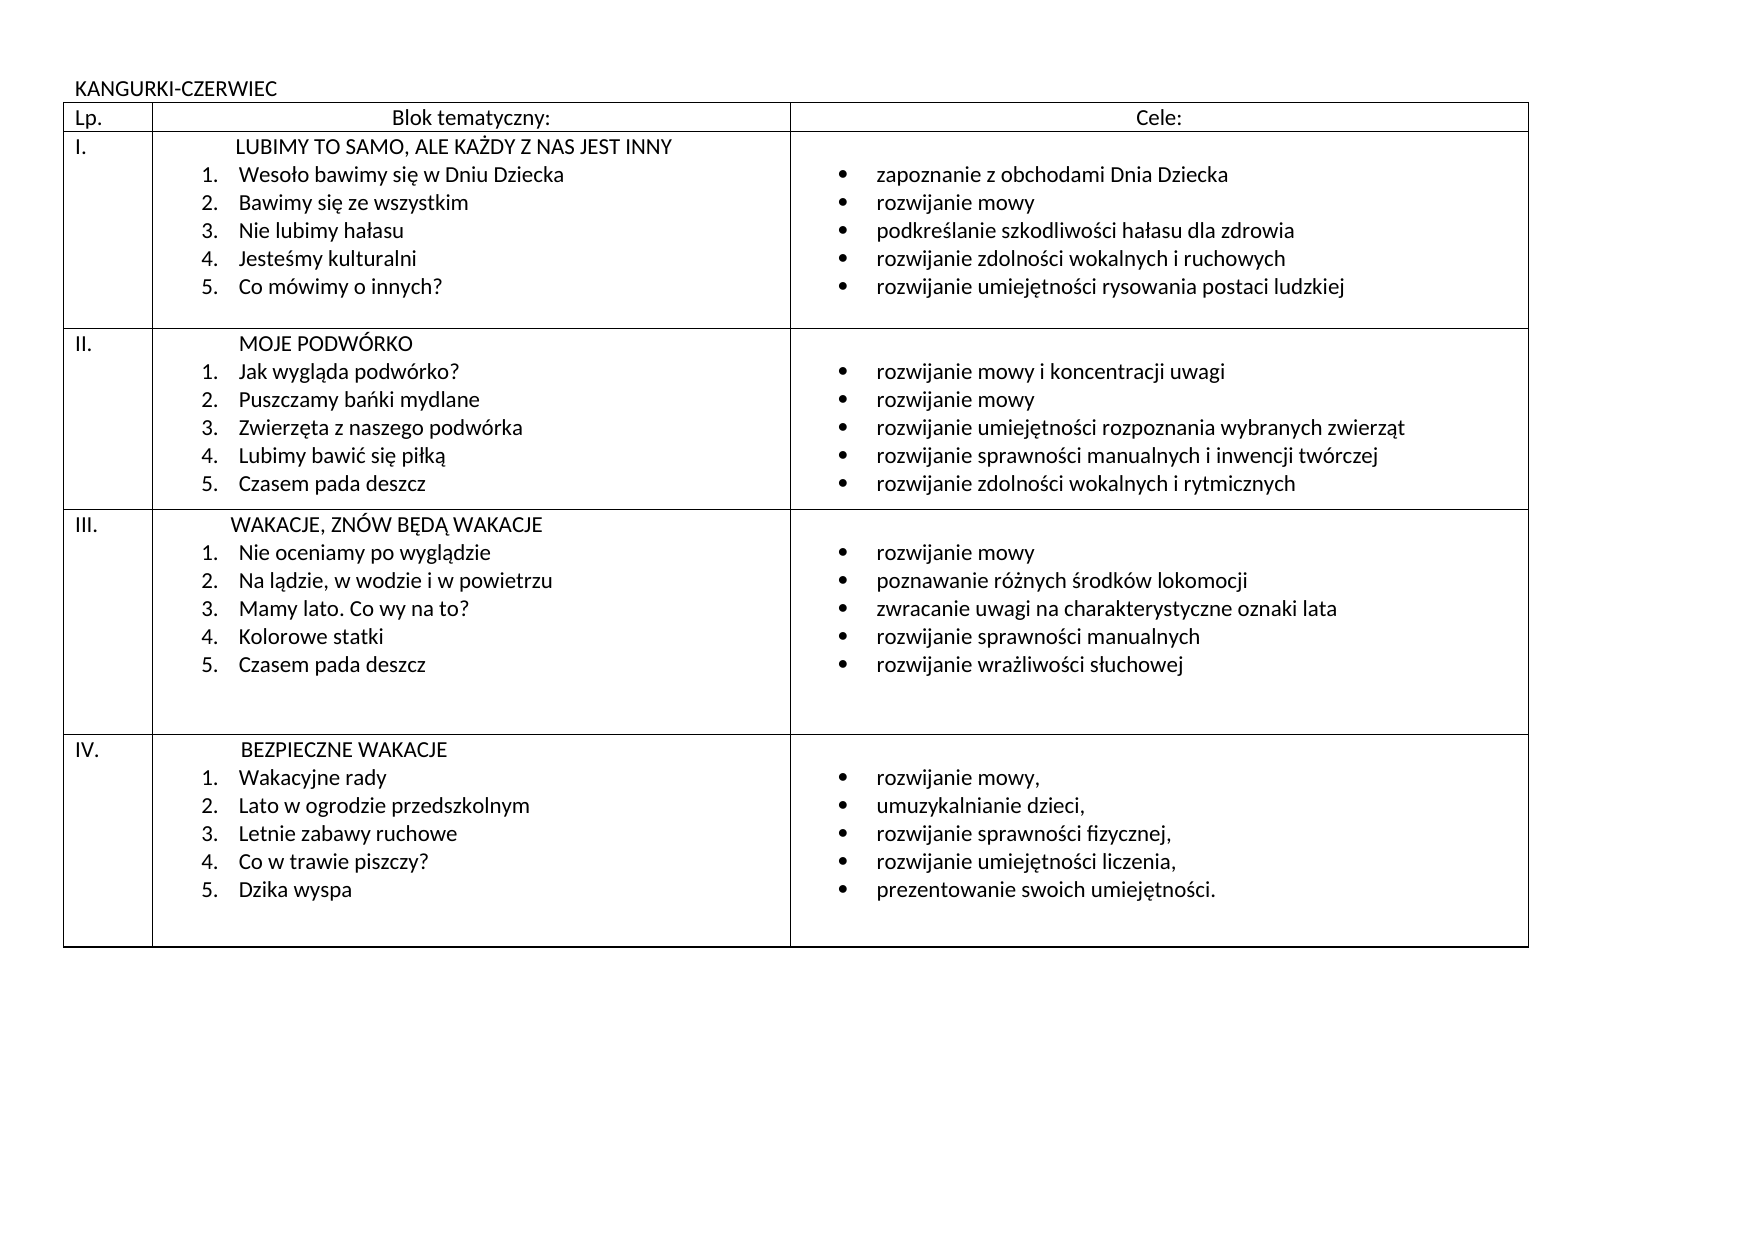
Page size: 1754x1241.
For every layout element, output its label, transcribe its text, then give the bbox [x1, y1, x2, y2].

table_cell rozwijanie mowy, umuzykalnianie dzieci, rozwijanie sprawności fizycznej, rozwijanie umiejętności liczenia, prezentowanie swoich umiejętności. [791, 735, 1528, 946]
table_cell LUBIMY TO SAMO, ALE KAŻDY Z NAS JEST INNY Wesoło bawimy się w Dniu Dziecka Bawimy się ze wszystkim Nie lubimy hałasu Jesteśmy kulturalni Co mówimy o innych? [153, 132, 790, 328]
table_cell III. [64, 510, 152, 734]
table_cell zapoznanie z obchodami Dnia Dziecka rozwijanie mowy podkreślanie szkodliwości hałasu dla zdrowia rozwijanie zdolności wokalnych i ruchowych rozwijanie umiejętności rysowania postaci ludzkiej [791, 132, 1528, 328]
table_cell IV. [64, 735, 152, 946]
table_cell MOJE PODWÓRKO Jak wygląda podwórko? Puszczamy bańki mydlane Zwierzęta z naszego podwórka Lubimy bawić się piłką Czasem pada deszcz [153, 329, 790, 509]
table_header Blok tematyczny: [153, 103, 790, 131]
table_cell rozwijanie mowy i koncentracji uwagi rozwijanie mowy rozwijanie umiejętności rozpoznania wybranych zwierząt rozwijanie sprawności manualnych i inwencji twórczej rozwijanie zdolności wokalnych i rytmicznych [791, 329, 1528, 509]
table_cell BEZPIECZNE WAKACJE Wakacyjne rady Lato w ogrodzie przedszkolnym Letnie zabawy ruchowe Co w trawie piszczy? Dzika wyspa [153, 735, 790, 946]
table_cell I. [64, 132, 152, 328]
table_cell WAKACJE, ZNÓW BĘDĄ WAKACJE Nie oceniamy po wyglądzie Na lądzie, w wodzie i w powietrzu Mamy lato. Co wy na to? Kolorowe statki Czasem pada deszcz [153, 510, 790, 734]
table_cell II. [64, 329, 152, 509]
table_header Cele: [791, 103, 1528, 131]
table_header Lp. [64, 103, 152, 131]
table_cell rozwijanie mowy poznawanie różnych środków lokomocji zwracanie uwagi na charakterystyczne oznaki lata rozwijanie sprawności manualnych rozwijanie wrażliwości słuchowej [791, 510, 1528, 734]
